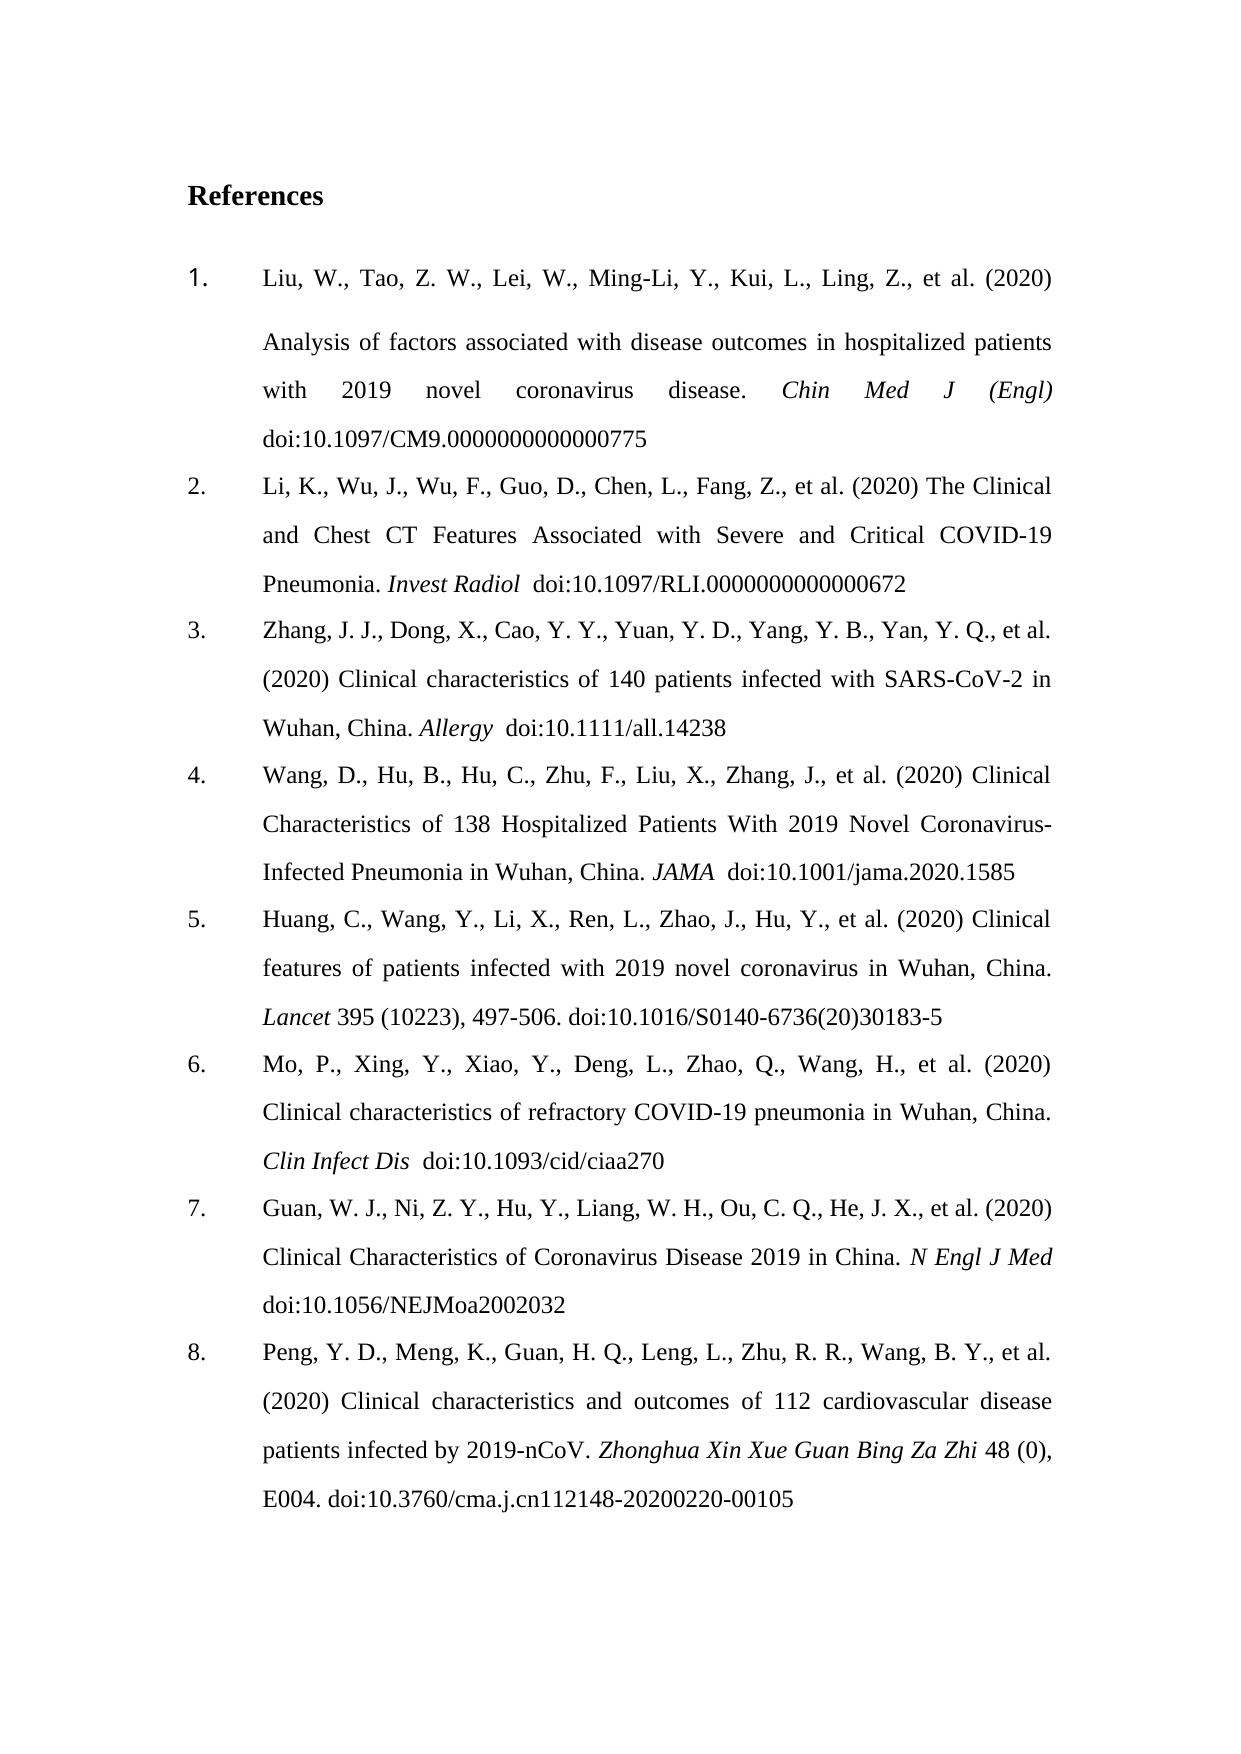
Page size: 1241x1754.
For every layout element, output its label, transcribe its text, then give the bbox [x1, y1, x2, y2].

text 5. Huang, C., Wang, Y., Li, X., Ren, L., Zhao, J., Hu, Y., et al. (2020) Clinical features of patients infected with 2019 novel coronavirus in Wuhan, China. Lancet 395 (10223), 497-506. doi:10.1016/S0140-6736(20)30183-5 [187, 902, 1053, 1032]
text 2. Li, K., Wu, J., Wu, F., Guo, D., Chen, L., Fang, Z., et al. (2020) The Clinical and Chest CT Features Associated with Severe and Critical COVID-19 Pneumonia. Invest Radiol doi:10.1097/RLI.0000000000000672 [187, 469, 1053, 599]
text 6. Mo, P., Xing, Y., Xiao, Y., Deng, L., Zhao, Q., Wang, H., et al. (2020) Clinical characteristics of refractory COVID-19 pneumonia in Wuhan, China. Clin Infect Dis doi:10.1093/cid/ciaa270 [187, 1047, 1053, 1177]
text 4. Wang, D., Hu, B., Hu, C., Zhu, F., Liu, X., Zhang, J., et al. (2020) Clinical Characteristics of 138 Hospitalized Patients With 2019 Novel Coronavirus-Infected Pneumonia in Wuhan, China. JAMA doi:10.1001/jama.2020.1585 [187, 758, 1053, 888]
text 1. Liu, W., Tao, Z. W., Lei, W., Ming-Li, Y., Kui, L., Ling, Z., et al. (2020) Analysis of factors associated with disease outcomes in hospitalized patients with 2019 novel coronavirus disease. Chin Med J (Engl) doi:10.1097/CM9.0000000000000775 [187, 244, 1053, 455]
text References(1-32) [187, 162, 1053, 227]
text 8. Peng, Y. D., Meng, K., Guan, H. Q., Leng, L., Zhu, R. R., Wang, B. Y., et al. (2020) Clinical characteristics and outcomes of 112 cardiovascular disease patients infected by 2019-nCoV. Zhonghua Xin Xue Guan Bing Za Zhi 48 (0), E004. doi:10.3760/cma.j.cn112148-20200220-00105 [187, 1336, 1053, 1514]
text 7. Guan, W. J., Ni, Z. Y., Hu, Y., Liang, W. H., Ou, C. Q., He, J. X., et al. (2020) Clinical Characteristics of Coronavirus Disease 2019 in China. N Engl J Med doi:10.1056/NEJMoa2002032 [187, 1191, 1053, 1321]
text 3. Zhang, J. J., Dong, X., Cao, Y. Y., Yuan, Y. D., Yang, Y. B., Yan, Y. Q., et al. (2020) Clinical characteristics of 140 patients infected with SARS-CoV-2 in Wuhan, China. Allergy doi:10.1111/all.14238 [187, 614, 1053, 744]
